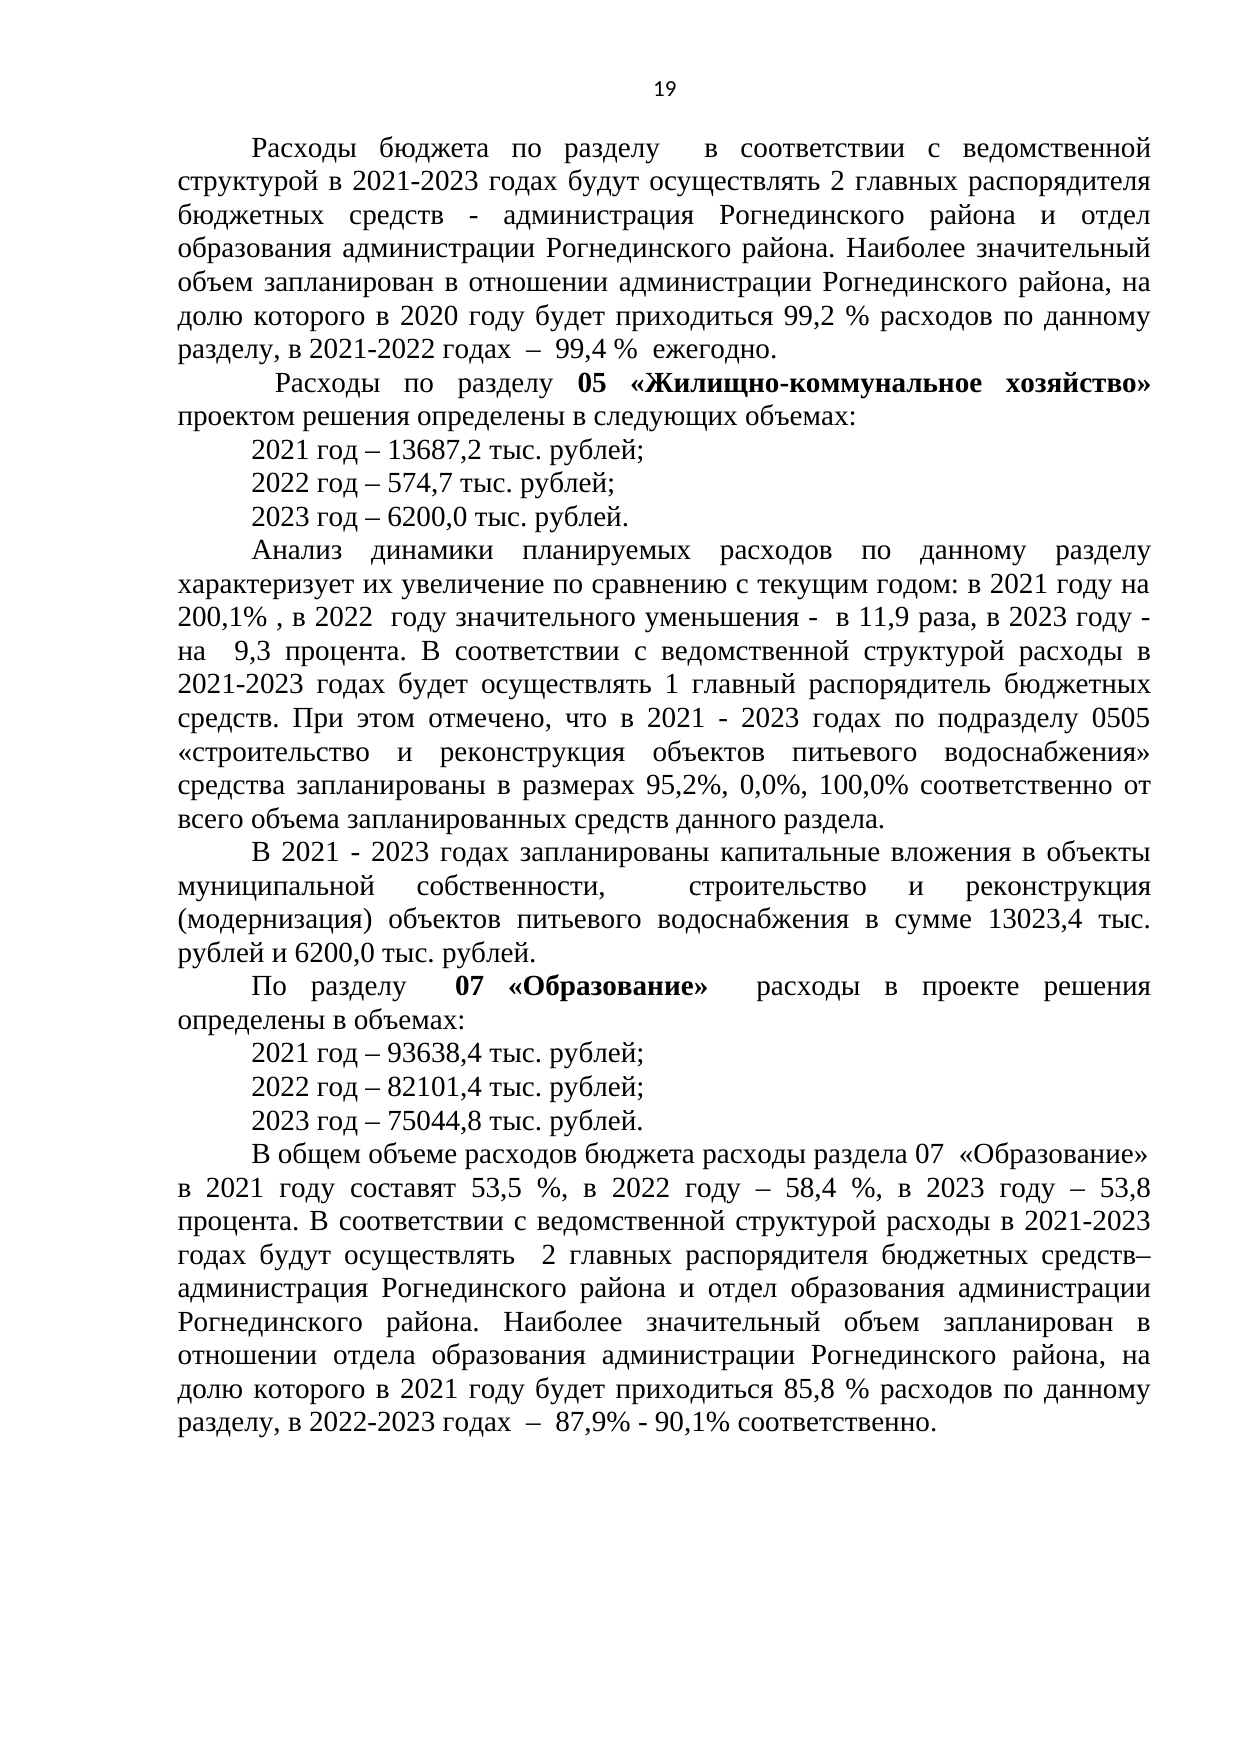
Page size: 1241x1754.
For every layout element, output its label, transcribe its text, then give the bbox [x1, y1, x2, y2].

text 2023 год – 75044,8 тыс. рублей. [177, 1103, 1152, 1136]
text По разделу 07 «Образование» расходы в проекте решения определены в объемах: [177, 968, 1152, 1036]
text В общем объеме расходов бюджета расходы раздела 07 «Образование» [177, 1136, 1152, 1170]
text Расходы по разделу 05 «Жилищно-коммунальное хозяйство» проектом решения определены в следующих объемах: [177, 365, 1152, 432]
text 2023 год – 6200,0 тыс. рублей. [177, 499, 1152, 532]
text 2021 год – 13687,2 тыс. рублей; [177, 432, 1152, 465]
text 2022 год – 82101,4 тыс. рублей; [177, 1069, 1152, 1103]
text в 2021 году составят 53,5 %, в 2022 году – 58,4 %, в 2023 году – 53,8 процента. В соответствии с ведомственной структурой расходы в 2021-2023 годах будут осуществлять 2 главных распорядителя бюджетных средств– администрация Рогнединского района и отдел образования администрации Рогнединского района. Наиболее значительный объем запланирован в отношении отдела образования администрации Рогнединского района, на долю которого в 2021 году будет приходиться 85,8 % расходов по данному разделу, в 2022-2023 годах – 87,9% - 90,1% соответственно. [177, 1170, 1152, 1438]
text 2022 год – 574,7 тыс. рублей; [177, 465, 1152, 499]
text Расходы бюджета по разделу в соответствии с ведомственной структурой в 2021-2023 годах будут осуществлять 2 главных распорядителя бюджетных средств - администрация Рогнединского района и отдел образования администрации Рогнединского района. Наиболее значительный объем запланирован в отношении администрации Рогнединского района, на долю которого в 2020 году будет приходиться 99,2 % расходов по данному разделу, в 2021-2022 годах – 99,4 % ежегодно. [177, 130, 1152, 365]
text В 2021 - 2023 годах запланированы капитальные вложения в объекты муниципальной собственности, строительство и реконструкция (модернизация) объектов питьевого водоснабжения в сумме 13023,4 тыс. рублей и 6200,0 тыс. рублей. [177, 834, 1152, 968]
text Анализ динамики планируемых расходов по данному разделу характеризует их увеличение по сравнению с текущим годом: в 2021 году на 200,1% , в 2022 году значительного уменьшения - в 11,9 раза, в 2023 году - на 9,3 процента. В соответствии с ведомственной структурой расходы в 2021-2023 годах будет осуществлять 1 главный распорядитель бюджетных средств. При этом отмечено, что в 2021 - 2023 годах по подразделу 0505 «строительство и реконструкция объектов питьевого водоснабжения» средства запланированы в размерах 95,2%, 0,0%, 100,0% соответственно от всего объема запланированных средств данного раздела. [177, 532, 1152, 834]
text 2021 год – 93638,4 тыс. рублей; [177, 1036, 1152, 1069]
